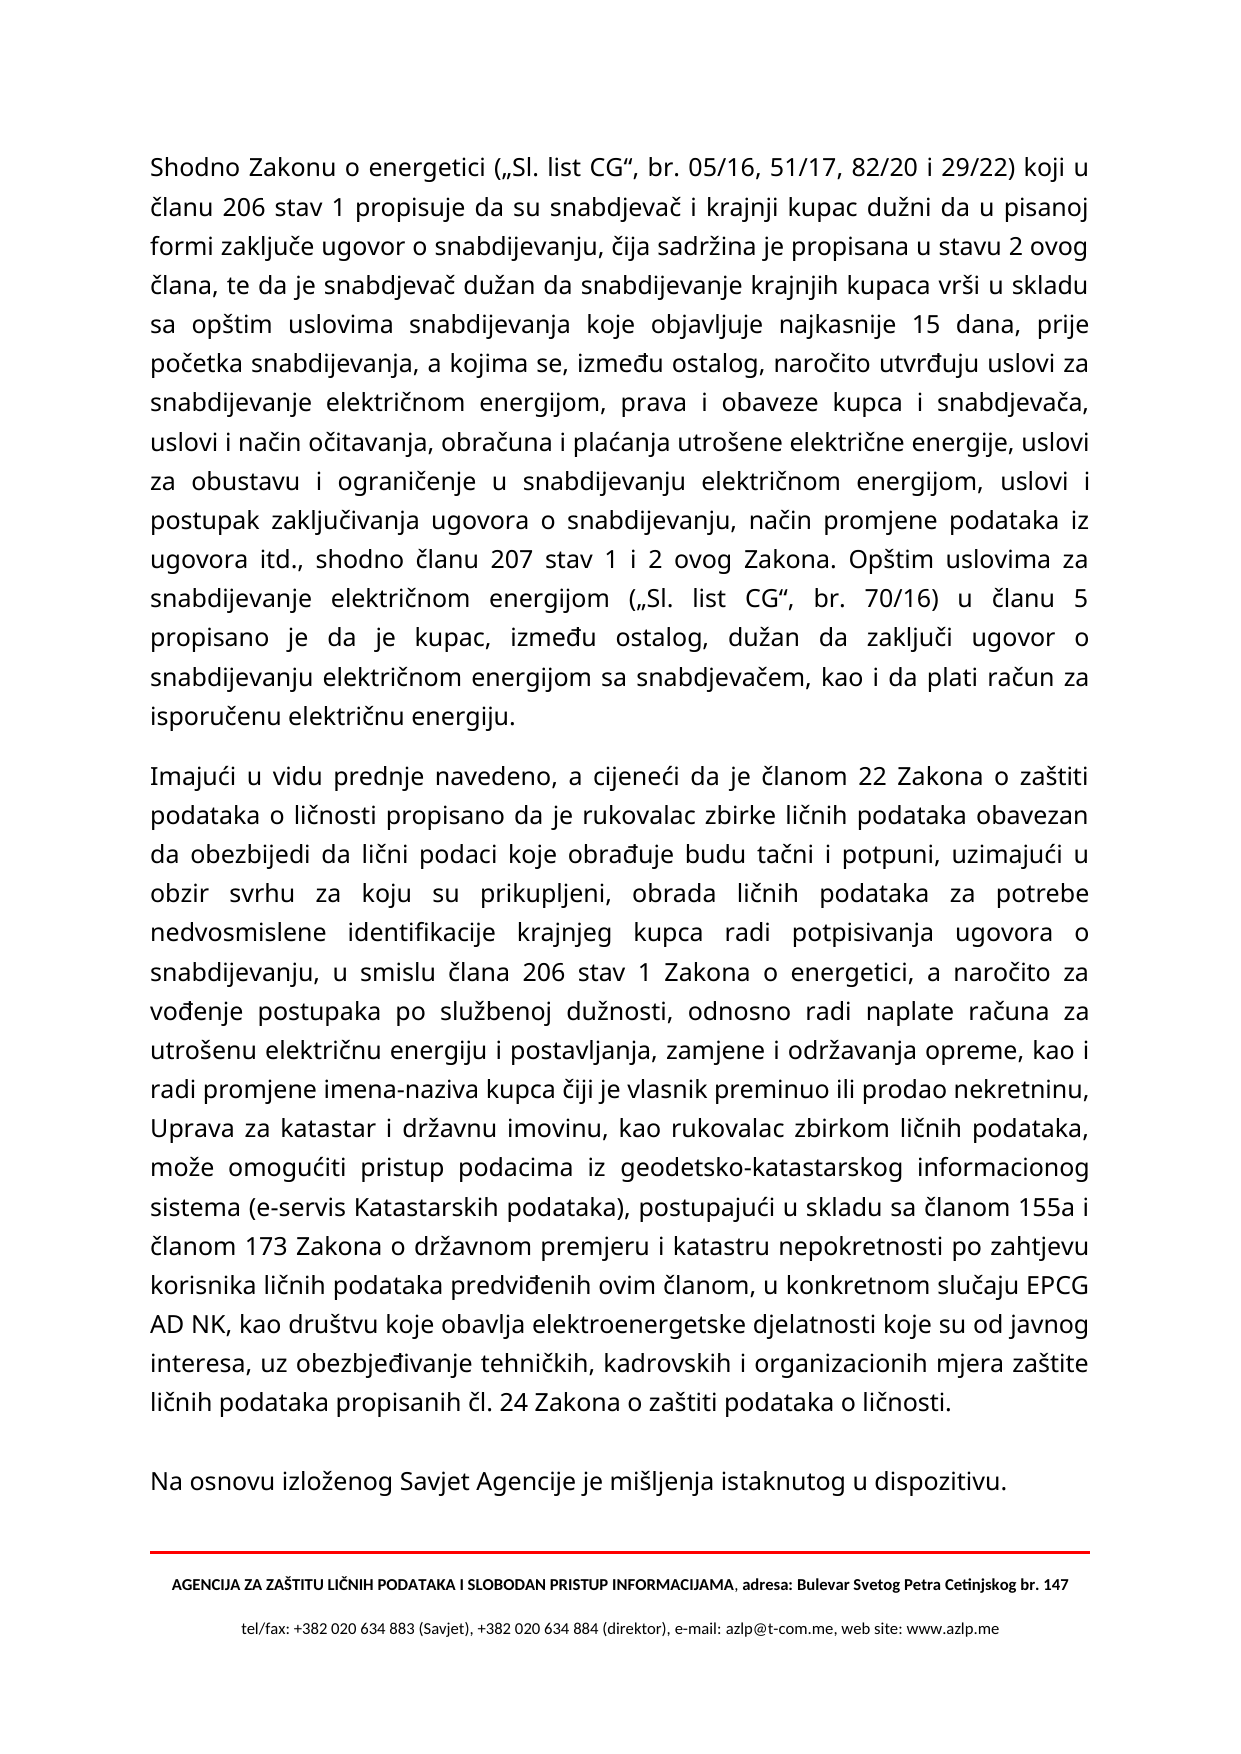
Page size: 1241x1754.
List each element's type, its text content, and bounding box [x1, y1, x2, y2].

text Shodno Zakonu o energetici („Sl. list CG“, br. 05/16, 51/17, 82/20 i 29/22) koji u članu 206 stav 1 propisuje da su snabdjevač i krajnji kupac dužni da u pisanoj formi zaključe ugovor o snabdijevanju, čija sadržina je propisana u stavu 2 ovog člana, te da je snabdjevač dužan da snabdijevanje krajnjih kupaca vrši u skladu sa opštim uslovima snabdijevanja koje objavljuje najkasnije 15 dana, prije početka snabdijevanja, a kojima se, između ostalog, naročito utvrđuju uslovi za snabdijevanje električnom energijom, prava i obaveze kupca i snabdjevača, uslovi i način očitavanja, obračuna i plaćanja utrošene električne energije, uslovi za obustavu i ograničenje u snabdijevanju električnom energijom, uslovi i postupak zaključivanja ugovora o snabdijevanju, način promjene podataka iz ugovora itd., shodno članu 207 stav 1 i 2 ovog Zakona. Opštim uslovima za snabdijevanje električnom energijom („Sl. list CG“, br. 70/16) u članu 5 propisano je da je kupac, između ostalog, dužan da zaključi ugovor o snabdijevanju električnom energijom sa snabdjevačem, kao i da plati račun za isporučenu električnu energiju. [150, 150, 1090, 732]
text Imajući u vidu prednje navedeno, a cijeneći da je članom 22 Zakona o zaštiti podataka o ličnosti propisano da je rukovalac zbirke ličnih podataka obavezan da obezbijedi da lični podaci koje obrađuje budu tačni i potpuni, uzimajući u obzir svrhu za koju su prikupljeni, obrada ličnih podataka za potrebe nedvosmislene identifikacije krajnjeg kupca radi potpisivanja ugovora o snabdijevanju, u smislu člana 206 stav 1 Zakona o energetici, a naročito za vođenje postupaka po službenoj dužnosti, odnosno radi naplate računa za utrošenu električnu energiju i postavljanja, zamjene i održavanja opreme, kao i radi promjene imena-naziva kupca čiji je vlasnik preminuo ili prodao nekretninu, Uprava za katastar i državnu imovinu, kao rukovalac zbirkom ličnih podataka, može omogućiti pristup podacima iz geodetsko-katastarskog informacionog sistema (e-servis Katastarskih podataka), postupajući u skladu sa članom 155a i članom 173 Zakona o državnom premjeru i katastru nepokretnosti po zahtjevu korisnika ličnih podataka predviđenih ovim članom, u konkretnom slučaju EPCG AD NK, kao društvu koje obavlja elektroenergetske djelatnosti koje su od javnog interesa, uz obezbjeđivanje tehničkih, kadrovskih i organizacionih mjera zaštite ličnih podataka propisanih čl. 24 Zakona o zaštiti podataka o ličnosti. [150, 758, 1090, 1419]
text Na osnovu izloženog Savjet Agencije je mišljenja istaknutog u dispozitivu. [150, 1464, 1090, 1498]
